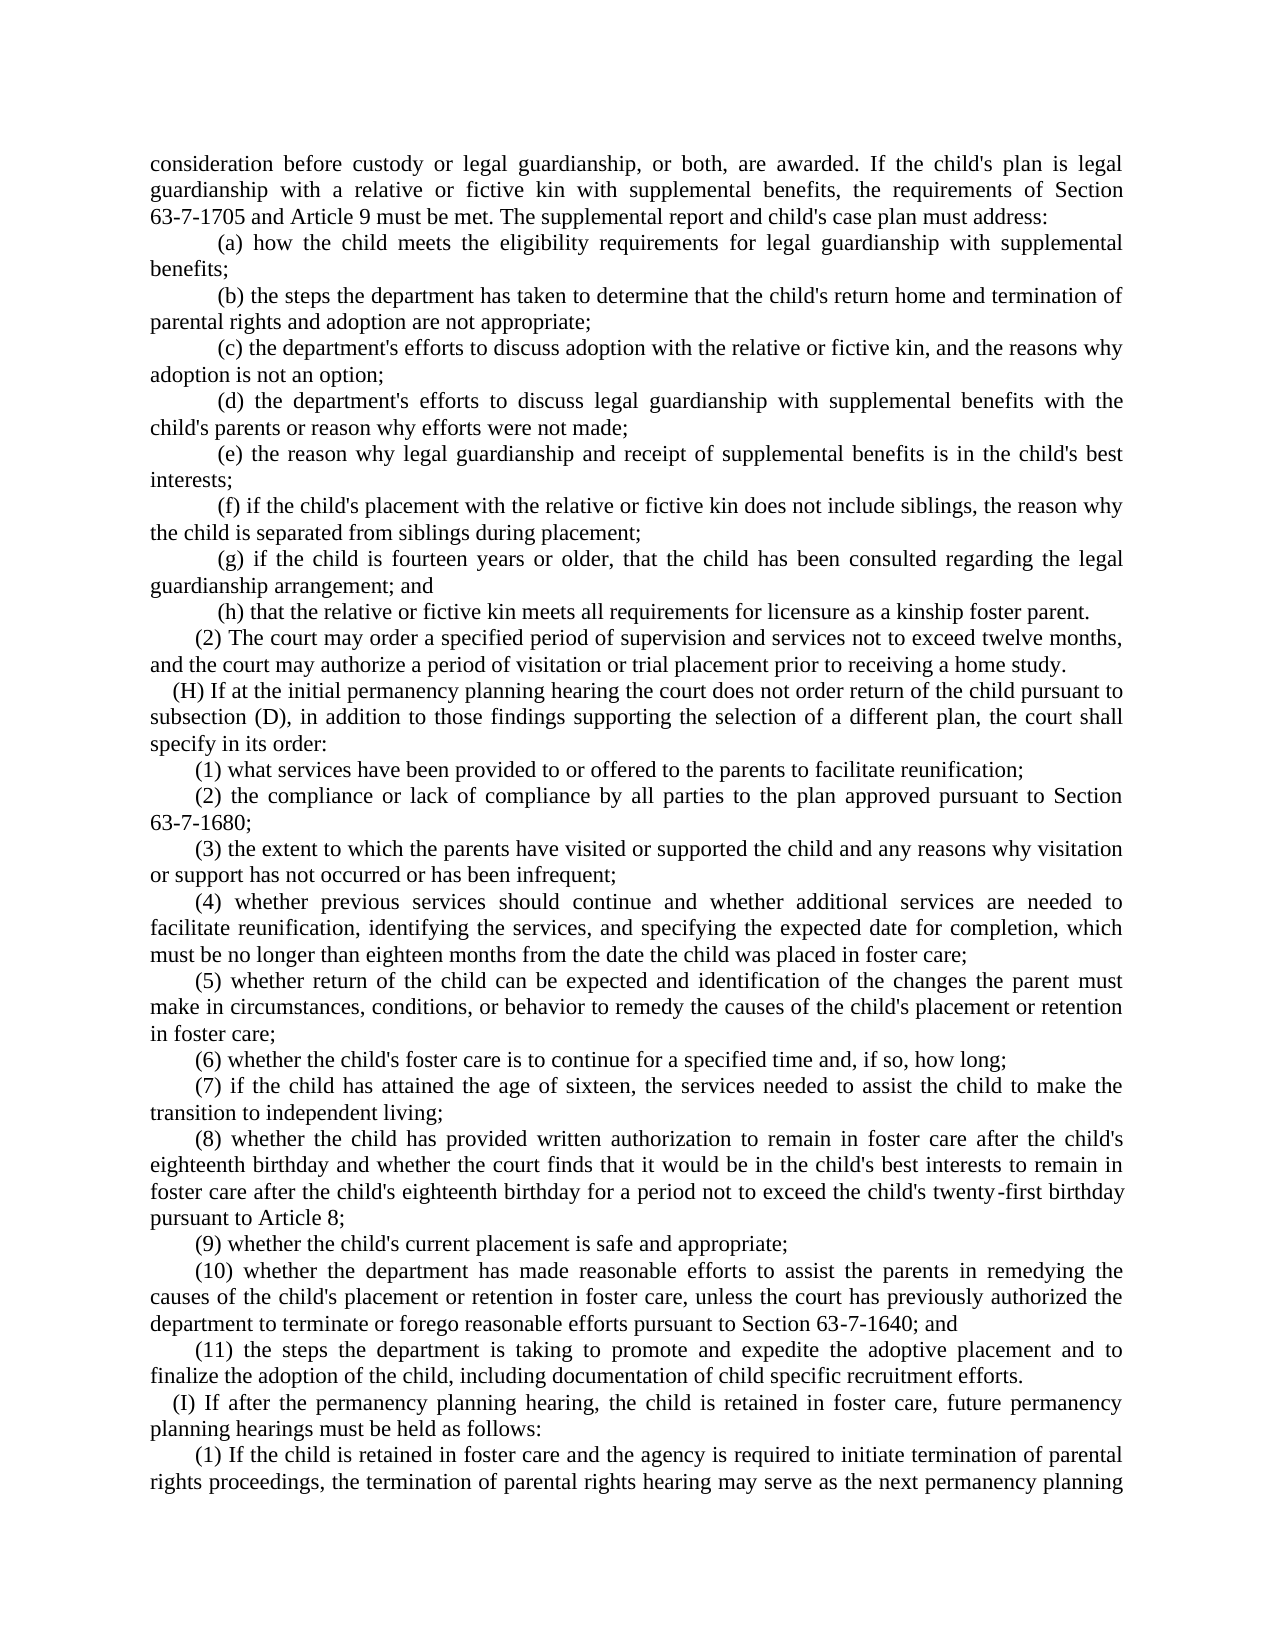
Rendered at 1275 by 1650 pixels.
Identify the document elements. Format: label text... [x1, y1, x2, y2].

text (h) that the relative or fictive kin meets all requirements for licensure as a kinship foster parent. [150, 598, 1125, 624]
text (a) how the child meets the eligibility requirements for legal guardianship with supplemental benefits; [150, 229, 1125, 282]
text (2) the compliance or lack of compliance by all parties to the plan approved pursuant to Section 63-7-1680; [150, 782, 1125, 835]
text (11) the steps the department is taking to promote and expedite the adoptive placement and to finalize the adoption of the child, including documentation of child specific recruitment efforts. [150, 1336, 1125, 1389]
text (6) whether the child's foster care is to continue for a specified time and, if so, how long; [150, 1046, 1125, 1072]
text (c) the department's efforts to discuss adoption with the relative or fictive kin, and the reasons why adoption is not an option; [150, 334, 1125, 387]
text (8) whether the child has provided written authorization to remain in foster care after the child's eighteenth birthday and whether the court finds that it would be in the child's best interests to remain in foster care after the child's eighteenth birthday for a period not to exceed the child's twenty-first birthday pursuant to Article 8; [150, 1125, 1125, 1231]
text (b) the steps the department has taken to determine that the child's return home and termination of parental rights and adoption are not appropriate; [150, 282, 1125, 334]
text (5) whether return of the child can be expected and identification of the changes the parent must make in circumstances, conditions, or behavior to remedy the causes of the child's placement or retention in foster care; [150, 967, 1125, 1046]
text (3) the extent to which the parents have visited or supported the child and any reasons why visitation or support has not occurred or has been infrequent; [150, 835, 1125, 888]
text (d) the department's efforts to discuss legal guardianship with supplemental benefits with the child's parents or reason why efforts were not made; [150, 387, 1125, 440]
text (e) the reason why legal guardianship and receipt of supplemental benefits is in the child's best interests; [150, 440, 1125, 493]
text (9) whether the child's current placement is safe and appropriate; [150, 1231, 1125, 1257]
text (g) if the child is fourteen years or older, that the child has been consulted regarding the legal guardianship arrangement; and [150, 545, 1125, 598]
text (10) whether the department has made reasonable efforts to assist the parents in remedying the causes of the child's placement or retention in foster care, unless the court has previously authorized the department to terminate or forego reasonable efforts pursuant to Section 63-7-1640; and [150, 1257, 1125, 1336]
text (I) If after the permanency planning hearing, the child is retained in foster care, future permanency planning hearings must be held as follows: [150, 1389, 1125, 1441]
text (2) The court may order a specified period of supervision and services not to exceed twelve months, and the court may authorize a period of visitation or trial placement prior to receiving a home study. [150, 624, 1125, 677]
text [150, 1441, 1125, 1494]
text (7) if the child has attained the age of sixteen, the services needed to assist the child to make the transition to independent living; [150, 1072, 1125, 1125]
text (f) if the child's placement with the relative or fictive kin does not include siblings, the reason why the child is separated from siblings during placement; [150, 493, 1125, 545]
text (1) what services have been provided to or offered to the parents to facilitate reunification; [150, 756, 1125, 782]
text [150, 150, 1125, 229]
text (H) If at the initial permanency planning hearing the court does not order return of the child pursuant to subsection (D), in addition to those findings supporting the selection of a different plan, the court shall specify in its order: [150, 677, 1125, 756]
text (4) whether previous services should continue and whether additional services are needed to facilitate reunification, identifying the services, and specifying the expected date for completion, which must be no longer than eighteen months from the date the child was placed in foster care; [150, 888, 1125, 967]
